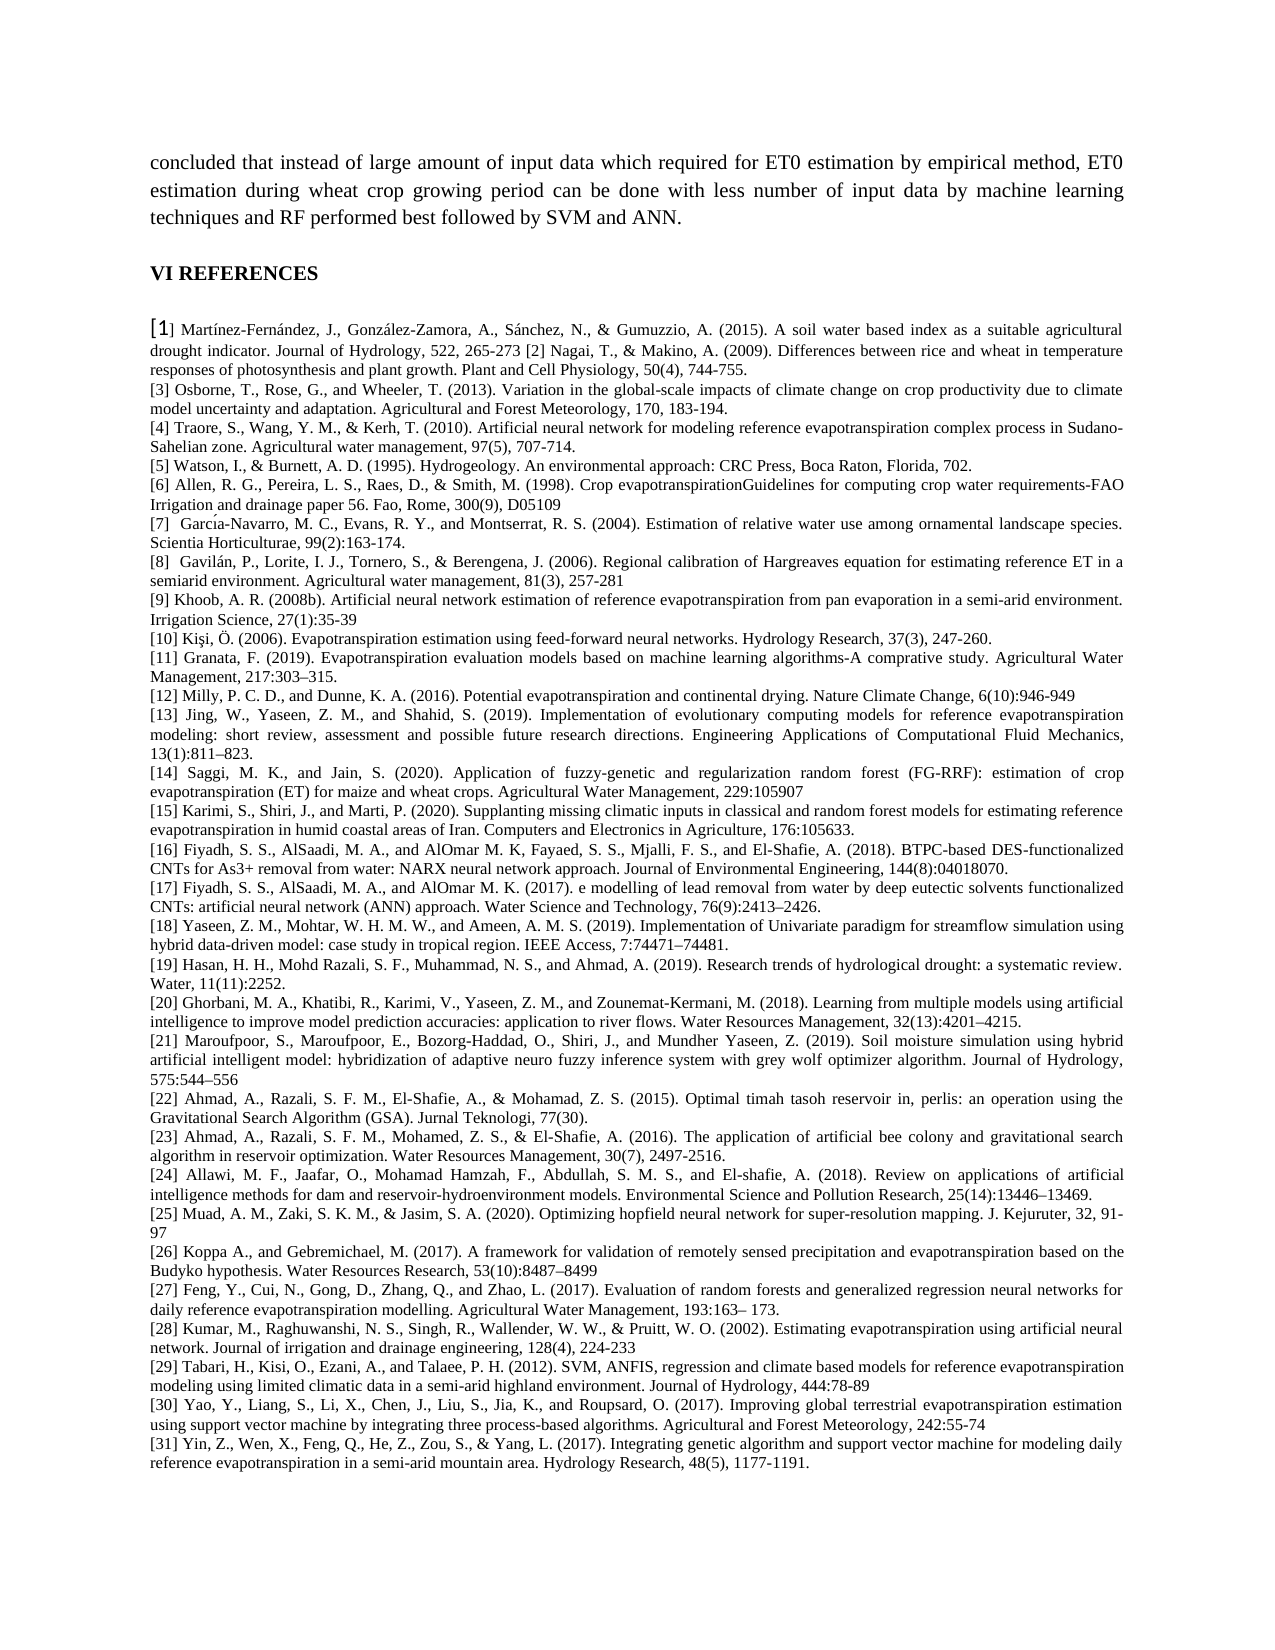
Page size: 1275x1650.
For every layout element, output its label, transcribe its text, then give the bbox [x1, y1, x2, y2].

text [6] Allen, R. G., Pereira, L. S., Raes, D., & Smith, M. (1998). Crop evapotranspirationGuidelines for computing crop water requirements-FAO Irrigation and drainage paper 56. Fao, Rome, 300(9), D05109 [150, 475, 1125, 513]
text [20] Ghorbani, M. A., Khatibi, R., Karimi, V., Yaseen, Z. M., and Zounemat-Kermani, M. (2018). Learning from multiple models using artificial intelligence to improve model prediction accuracies: application to river flows. Water Resources Management, 32(13):4201–4215. [150, 993, 1125, 1031]
text [22] Ahmad, A., Razali, S. F. M., El-Shafie, A., & Mohamad, Z. S. (2015). Optimal timah tasoh reservoir in, perlis: an operation using the Gravitational Search Algorithm (GSA). Jurnal Teknologi, 77(30). [150, 1088, 1125, 1127]
text [27] Feng, Y., Cui, N., Gong, D., Zhang, Q., and Zhao, L. (2017). Evaluation of random forests and generalized regression neural networks for daily reference evapotranspiration modelling. Agricultural Water Management, 193:163– 173. [150, 1280, 1125, 1318]
text [14] Saggi, M. K., and Jain, S. (2020). Application of fuzzy-genetic and regularization random forest (FG-RRF): estimation of crop evapotranspiration (ET) for maize and wheat crops. Agricultural Water Management, 229:105907 [150, 763, 1125, 801]
text [8] Gavilán, P., Lorite, I. J., Tornero, S., & Berengena, J. (2006). Regional calibration of Hargreaves equation for estimating reference ET in a semiarid environment. Agricultural water management, 81(3), 257-281 [150, 552, 1125, 590]
text [29] Tabari, H., Kisi, O., Ezani, A., and Talaee, P. H. (2012). SVM, ANFIS, regression and climate based models for reference evapotranspiration modeling using limited climatic data in a semi-arid highland environment. Journal of Hydrology, 444:78-89 [150, 1357, 1125, 1395]
text [3] Osborne, T., Rose, G., and Wheeler, T. (2013). Variation in the global-scale impacts of climate change on crop productivity due to climate model uncertainty and adaptation. Agricultural and Forest Meteorology, 170, 183-194. [150, 379, 1125, 418]
text [16] Fiyadh, S. S., AlSaadi, M. A., and AlOmar M. K, Fayaed, S. S., Mjalli, F. S., and El-Shafie, A. (2018). BTPC-based DES-functionalized CNTs for As3+ removal from water: NARX neural network approach. Journal of Environmental Engineering, 144(8):04018070. [150, 839, 1125, 878]
text [28] Kumar, M., Raghuwanshi, N. S., Singh, R., Wallender, W. W., & Pruitt, W. O. (2002). Estimating evapotranspiration using artificial neural network. Journal of irrigation and drainage engineering, 128(4), 224-233 [150, 1318, 1125, 1357]
text [18] Yaseen, Z. M., Mohtar, W. H. M. W., and Ameen, A. M. S. (2019). Implementation of Univariate paradigm for streamflow simulation using hybrid data-driven model: case study in tropical region. IEEE Access, 7:74471–74481. [150, 916, 1125, 954]
text VI REFERENCES [150, 261, 1125, 285]
text [23] Ahmad, A., Razali, S. F. M., Mohamed, Z. S., & El-Shafie, A. (2016). The application of artificial bee colony and gravitational search algorithm in reservoir optimization. Water Resources Management, 30(7), 2497-2516. [150, 1127, 1125, 1165]
text [7] Garcı́a-Navarro, M. C., Evans, R. Y., and Montserrat, R. S. (2004). Estimation of relative water use among ornamental landscape species. Scientia Horticulturae, 99(2):163-174. [150, 513, 1125, 552]
text [15] Karimi, S., Shiri, J., and Marti, P. (2020). Supplanting missing climatic inputs in classical and random forest models for estimating reference evapotranspiration in humid coastal areas of Iran. Computers and Electronics in Agriculture, 176:105633. [150, 801, 1125, 839]
text [9] Khoob, A. R. (2008b). Artificial neural network estimation of reference evapotranspiration from pan evaporation in a semi-arid environment. Irrigation Science, 27(1):35-39 [150, 590, 1125, 628]
text [5] Watson, I., & Burnett, A. D. (1995). Hydrogeology. An environmental approach: CRC Press, Boca Raton, Florida, 702. [150, 456, 1125, 475]
text [17] Fiyadh, S. S., AlSaadi, M. A., and AlOmar M. K. (2017). e modelling of lead removal from water by deep eutectic solvents functionalized CNTs: artificial neural network (ANN) approach. Water Science and Technology, 76(9):2413–2426. [150, 878, 1125, 916]
text [12] Milly, P. C. D., and Dunne, K. A. (2016). Potential evapotranspiration and continental drying. Nature Climate Change, 6(10):946-949 [150, 686, 1125, 705]
text [1] Martínez-Fernández, J., González-Zamora, A., Sánchez, N., & Gumuzzio, A. (2015). A soil water based index as a suitable agricultural drought indicator. Journal of Hydrology, 522, 265-273 [2] Nagai, T., & Makino, A. (2009). Differences between rice and wheat in temperature responses of photosynthesis and plant growth. Plant and Cell Physiology, 50(4), 744-755. [150, 313, 1125, 379]
text [4] Traore, S., Wang, Y. M., & Kerh, T. (2010). Artificial neural network for modeling reference evapotranspiration complex process in Sudano-Sahelian zone. Agricultural water management, 97(5), 707-714. [150, 418, 1125, 456]
text [31] Yin, Z., Wen, X., Feng, Q., He, Z., Zou, S., & Yang, L. (2017). Integrating genetic algorithm and support vector machine for modeling daily reference evapotranspiration in a semi-arid mountain area. Hydrology Research, 48(5), 1177-1191. [150, 1433, 1125, 1472]
text [21] Maroufpoor, S., Maroufpoor, E., Bozorg-Haddad, O., Shiri, J., and Mundher Yaseen, Z. (2019). Soil moisture simulation using hybrid artificial intelligent model: hybridization of adaptive neuro fuzzy inference system with grey wolf optimizer algorithm. Journal of Hydrology, 575:544–556 [150, 1031, 1125, 1088]
text [25] Muad, A. M., Zaki, S. K. M., & Jasim, S. A. (2020). Optimizing hopfield neural network for super-resolution mapping. J. Kejuruter, 32, 91-97 [150, 1203, 1125, 1242]
text [19] Hasan, H. H., Mohd Razali, S. F., Muhammad, N. S., and Ahmad, A. (2019). Research trends of hydrological drought: a systematic review. Water, 11(11):2252. [150, 954, 1125, 993]
text [10] Kişi, Ö. (2006). Evapotranspiration estimation using feed-forward neural networks. Hydrology Research, 37(3), 247-260. [150, 628, 1125, 648]
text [150, 150, 1125, 229]
text [11] Granata, F. (2019). Evapotranspiration evaluation models based on machine learning algorithms-A comprative study. Agricultural Water Management, 217:303–315. [150, 648, 1125, 686]
text [30] Yao, Y., Liang, S., Li, X., Chen, J., Liu, S., Jia, K., and Roupsard, O. (2017). Improving global terrestrial evapotranspiration estimation using support vector machine by integrating three process-based algorithms. Agricultural and Forest Meteorology, 242:55-74 [150, 1395, 1125, 1433]
text [13] Jing, W., Yaseen, Z. M., and Shahid, S. (2019). Implementation of evolutionary computing models for reference evapotranspiration modeling: short review, assessment and possible future research directions. Engineering Applications of Computational Fluid Mechanics, 13(1):811–823. [150, 705, 1125, 763]
text [24] Allawi, M. F., Jaafar, O., Mohamad Hamzah, F., Abdullah, S. M. S., and El-shafie, A. (2018). Review on applications of artificial intelligence methods for dam and reservoir-hydroenvironment models. Environmental Science and Pollution Research, 25(14):13446–13469. [150, 1165, 1125, 1203]
text [26] Koppa A., and Gebremichael, M. (2017). A framework for validation of remotely sensed precipitation and evapotranspiration based on the Budyko hypothesis. Water Resources Research, 53(10):8487–8499 [150, 1242, 1125, 1280]
